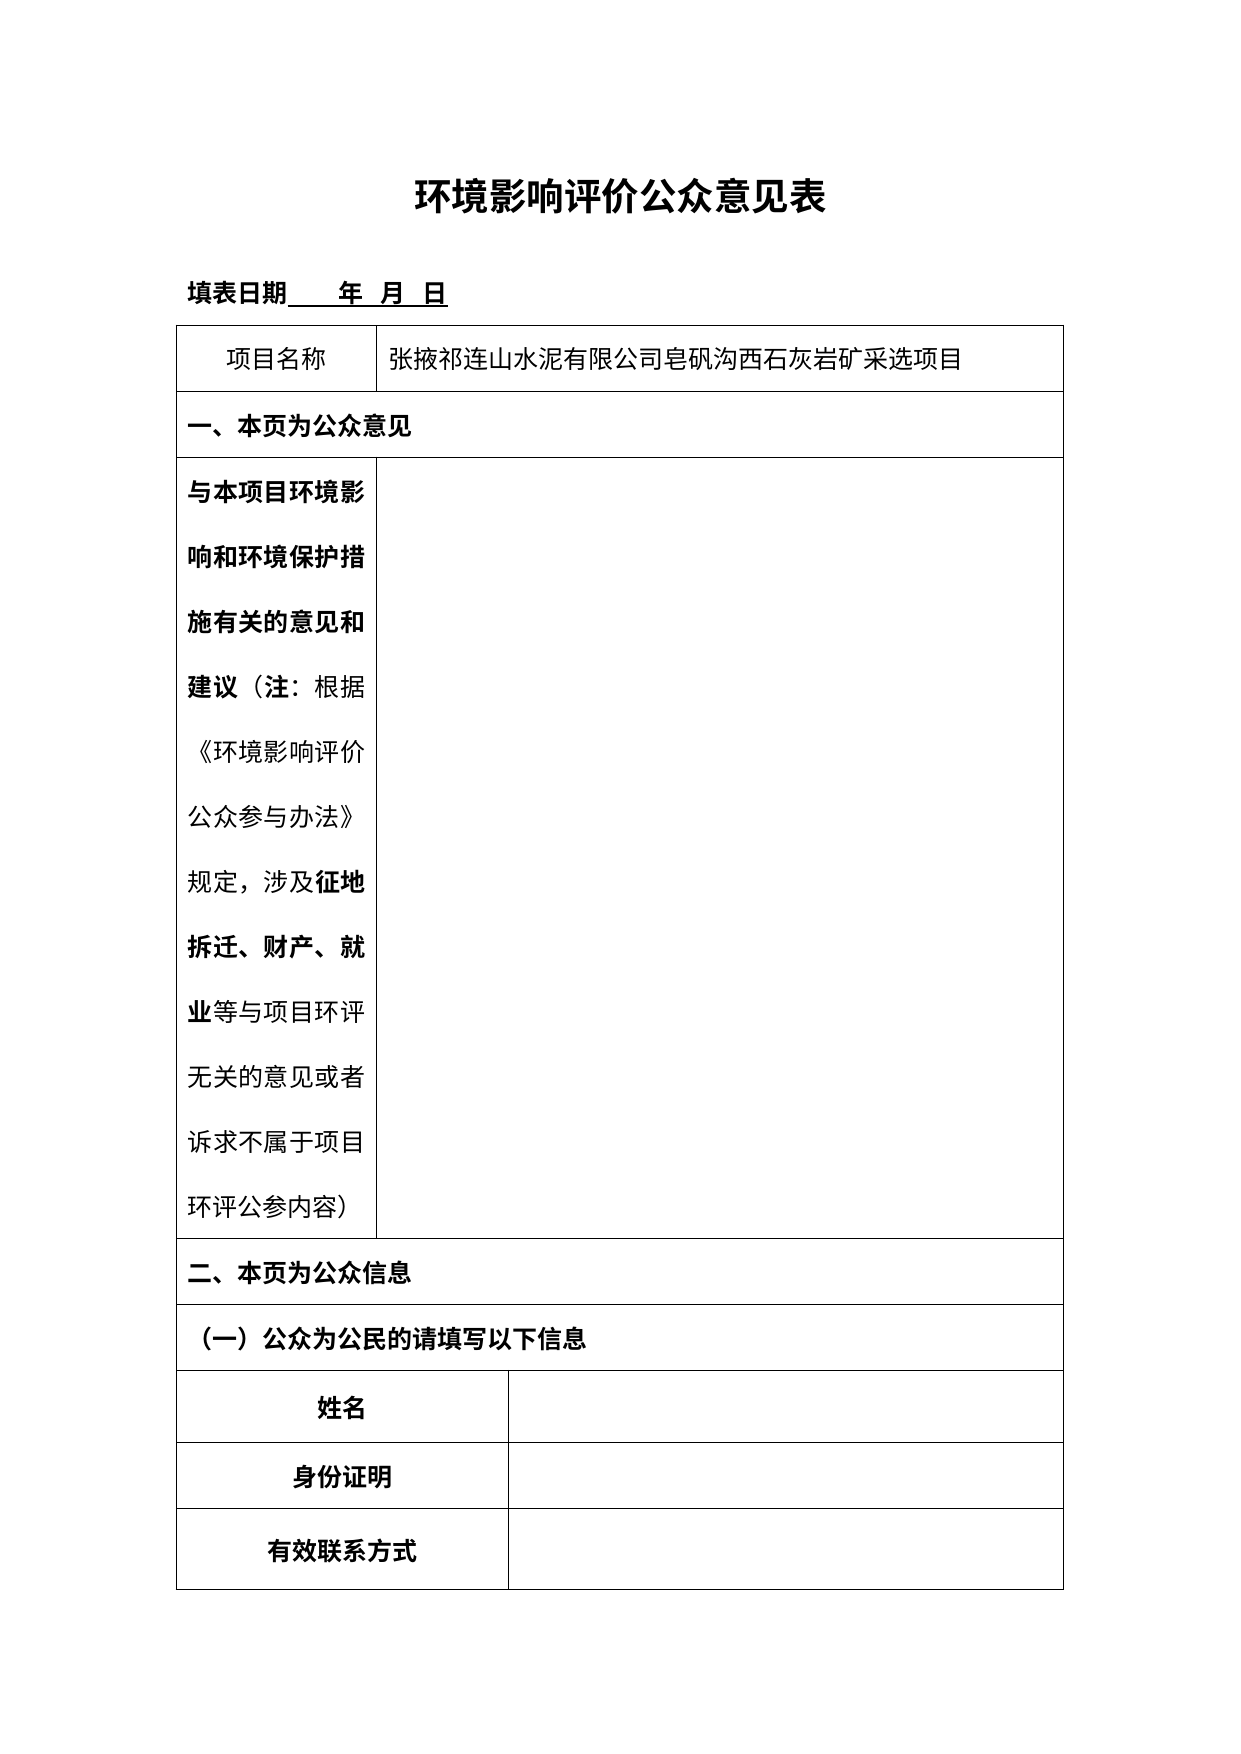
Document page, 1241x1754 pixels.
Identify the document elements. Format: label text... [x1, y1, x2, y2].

table_cell 有效联系方式 （电话号码或邮箱） [177, 1509, 508, 1589]
table_cell [377, 458, 1063, 1238]
table_cell 姓名 [177, 1371, 508, 1442]
table_cell 一、本页为公众意见 [177, 392, 1063, 457]
table_cell [509, 1509, 1063, 1589]
table_cell 与本项目环境影响和环境保护措施有关的意见和建议（注：根据《环境影响评价公众参与办法》规定，涉及征地拆迁、财产、就业等与项目环评无关的意见或者诉求不属于项目环评公参内容） [177, 458, 376, 1238]
table_header 张掖祁连山水泥有限公司皂矾沟西石灰岩矿采选项目 [377, 326, 1063, 391]
text 填表日期 年 月 日 [187, 259, 1053, 324]
table_cell 二、本页为公众信息 [177, 1239, 1063, 1304]
table_cell 身份证明 [177, 1443, 508, 1508]
table_cell [509, 1443, 1063, 1508]
table_cell （一）公众为公民的请填写以下信息 [177, 1305, 1063, 1370]
table_cell [509, 1371, 1063, 1442]
table_header 项目名称 [177, 326, 376, 391]
text 环境影响评价公众意见表 [187, 162, 1053, 227]
